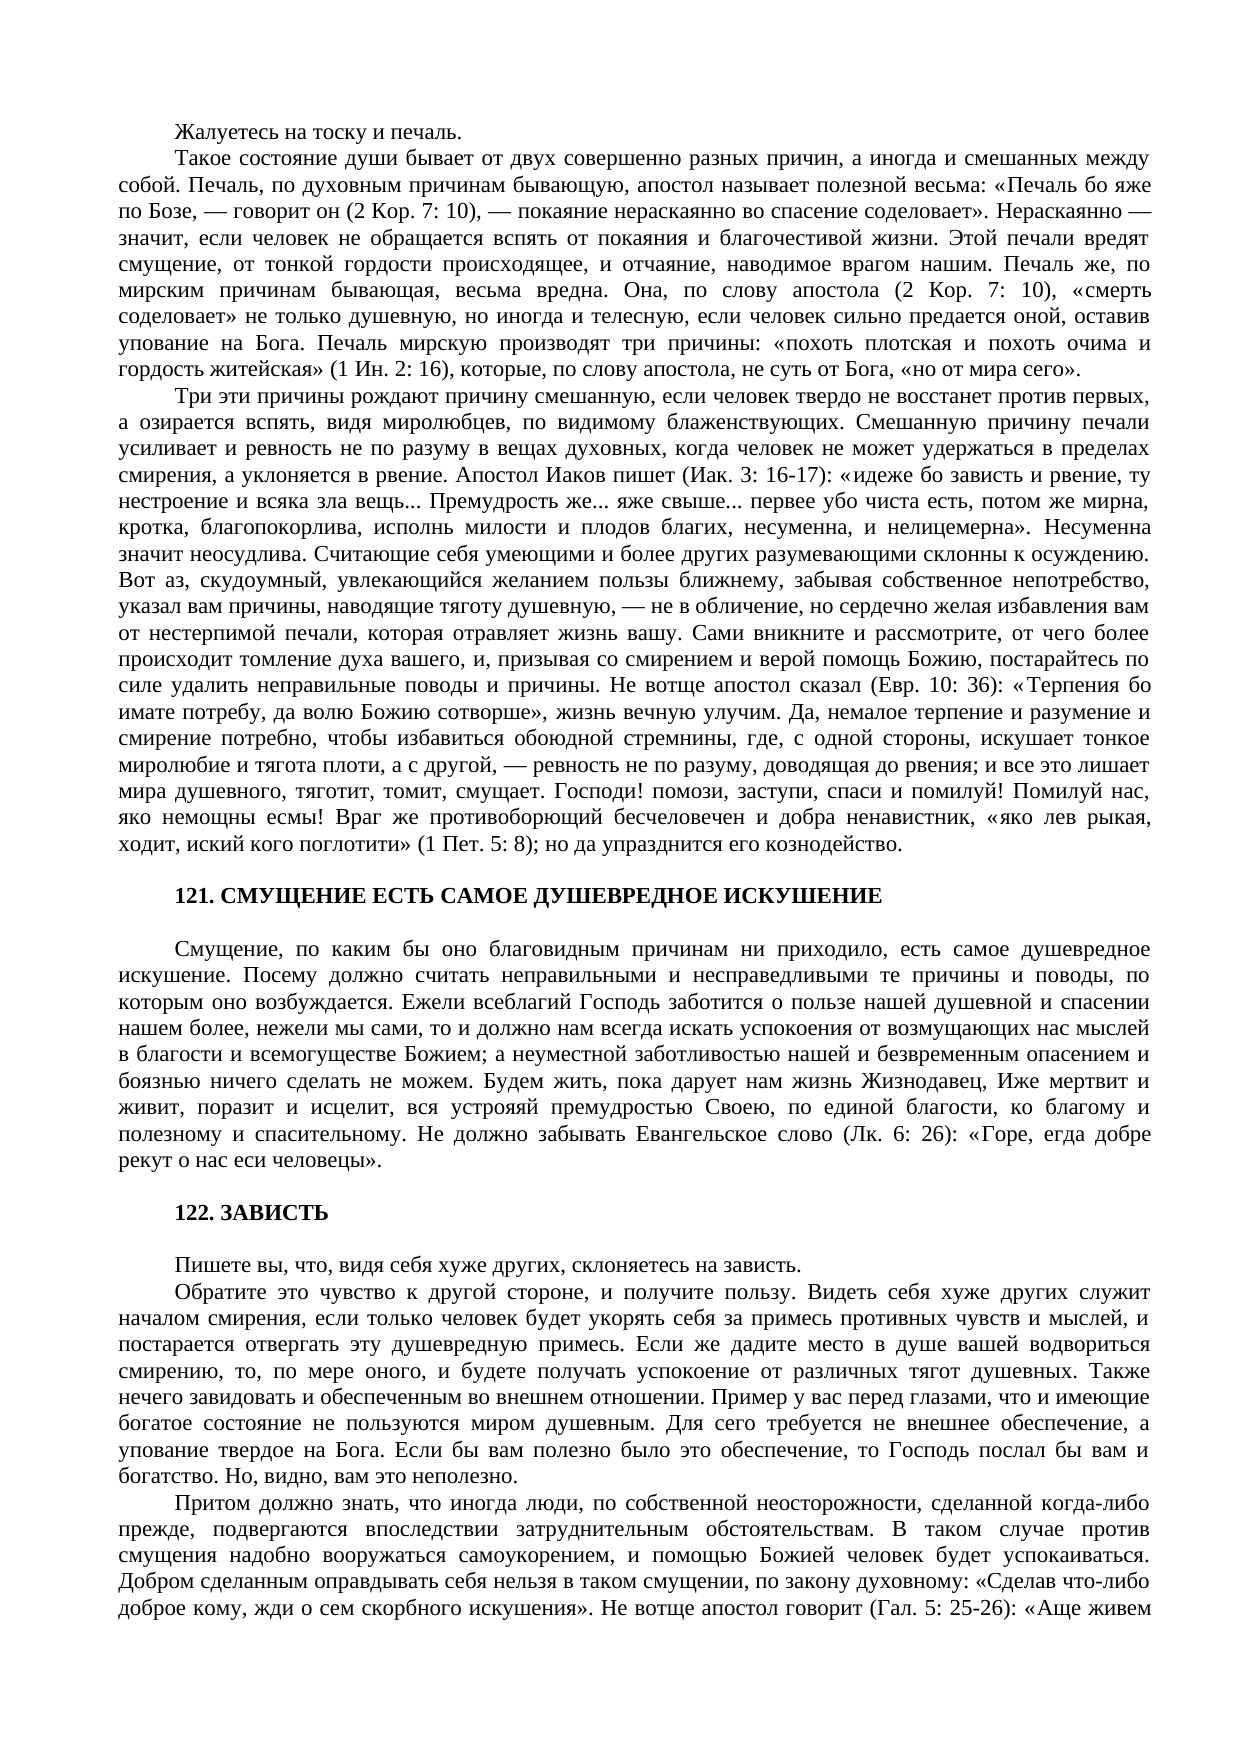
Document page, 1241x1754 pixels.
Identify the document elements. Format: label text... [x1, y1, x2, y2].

text Пишете вы, что, видя себя хуже других, склоняетесь на зависть. [118, 1251, 1152, 1278]
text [118, 1488, 1152, 1620]
text Смущение, по каким бы оно благовидным причинам ни приходило, есть самое душевредное искушение. Посему должно считать неправильными и несправедливыми те причины и поводы, по которым оно возбуждается. Ежели всеблагий Господь заботится о пользе нашей душевной и спасении нашем более, нежели мы сами, то и должно нам всегда искать успокоения от возмущающих нас мыслей в благости и всемогуществе Божием; а неуместной заботливостью нашей и безвременным опасением и боязнью ничего сделать не можем. Будем жить, пока дарует нам жизнь Жизнодавец, Иже мертвит и живит, поразит и исцелит, вся устрояяй премудростью Своею, по единой благости, ко благому и полезному и спасительному. Не должно забывать Евангельское слово (Лк. 6: 26): «Горе, егда добре рекут о нас ecи человецы». [118, 935, 1152, 1172]
text Жалуетесь на тоску и печаль. [118, 118, 1152, 144]
text Три эти причины рождают причину смешанную, если человек твердо не восстанет против первых, а озирается вспять, видя миролюбцев, по видимому блаженствующих. Смешанную причину печали усиливает и ревность не по разуму в вещах духовных, когда человек не может удержаться в пределах смирения, а уклоняется в рвение. Апостол Иаков пишет (Иак. 3: 16-17): «идеже бо зависть и рвение, ту нестроение и всяка зла вещь... Премудрость же... яже свыше... первее убо чиста есть, потом же мирна, кротка, благопокорлива, исполнь милости и плодов благих, несуменна, и нелицемерна». Несуменна значит неосудлива. Считающие себя умеющими и более других разумевающими склонны к осуждению. Вот аз, скудоумный, увлекающийся желанием пользы ближнему, забывая собственное непотребство, указал вам причины, наводящие тяготу душевную, — не в обличение, но сердечно желая избавления вам от нестерпимой печали, которая отравляет жизнь вашу. Сами вникните и рассмотрите, от чего более происходит томление духа вашего, и, призывая со смирением и верой помощь Божию, постарайтесь по силе удалить неправильные поводы и причины. Не вотще апостол сказал (Евр. 10: 36): «Терпения бо имате потребу, да волю Божию сотворше», жизнь вечную улучим. Да, немалое терпение и разумение и смирение потребно, чтобы избавиться обоюдной стремнины, где, с одной стороны, искушает тонкое миролюбие и тягота плоти, а с другой, — ревность не по разуму, доводящая до рвения; и все это лишает мира душевного, тяготит, томит, смущает. Господи! помози, заступи, спаси и помилуй! Помилуй нас, яко немощны есмы! Враг же противоборющий бесчеловечен и добра ненавистник, «яко лев рыкая, ходит, иский кого поглотити» (1 Пет. 5: 8); но да упразднится его кознодейство. [118, 382, 1152, 856]
subtitle 121. СМУЩЕНИЕ ЕСТЬ САМОЕ ДУШЕВРЕДНОЕ ИСКУШЕНИЕ [118, 882, 1152, 909]
subtitle 122. ЗАВИСТЬ [118, 1199, 1152, 1225]
text Обратите это чувство к другой стороне, и получите пользу. Видеть себя хуже других служит началом смирения, если только человек будет укорять себя за примесь противных чувств и мыслей, и постарается отвергать эту душевредную примесь. Если же дадите место в душе вашей водвориться смирению, то, по мере оного, и будете получать успокоение от различных тягот душевных. Также нечего завидовать и обеспеченным во внешнем отношении. Пример у вас перед глазами, что и имеющие богатое состояние не пользуются миром душевным. Для сего требуется не внешнее обеспечение, а упование твердое на Бога. Если бы вам полезно было это обеспечение, то Господь послал бы вам и богатство. Но, видно, вам это неполезно. [118, 1278, 1152, 1488]
text Такое состояние души бывает от двух совершенно разных причин, а иногда и смешанных между собой. Печаль, по духовным причинам бывающую, апостол называет полезной весьма: «Печаль бо яже по Бозе, — говорит он (2 Кор. 7: 10), — покаяние нераскаянно во спасение соделовает». Нераскаянно — значит, если человек не обращается вспять от покаяния и благочестивой жизни. Этой печали вредят смущение, от тонкой гордости происходящее, и отчаяние, наводимое врагом нашим. Печаль же, по мирским причинам бывающая, весьма вредна. Она, по слову апостола (2 Кор. 7: 10), «смерть соделовает» не только душевную, но иногда и телесную, если человек сильно предается оной, оставив упование на Бога. Печаль мирскую производят три причины: «похоть плотская и похоть очима и гордость житейская» (1 Ин. 2: 16), которые, по слову апостола, не суть от Бога, «но от мира сего». [118, 144, 1152, 382]
